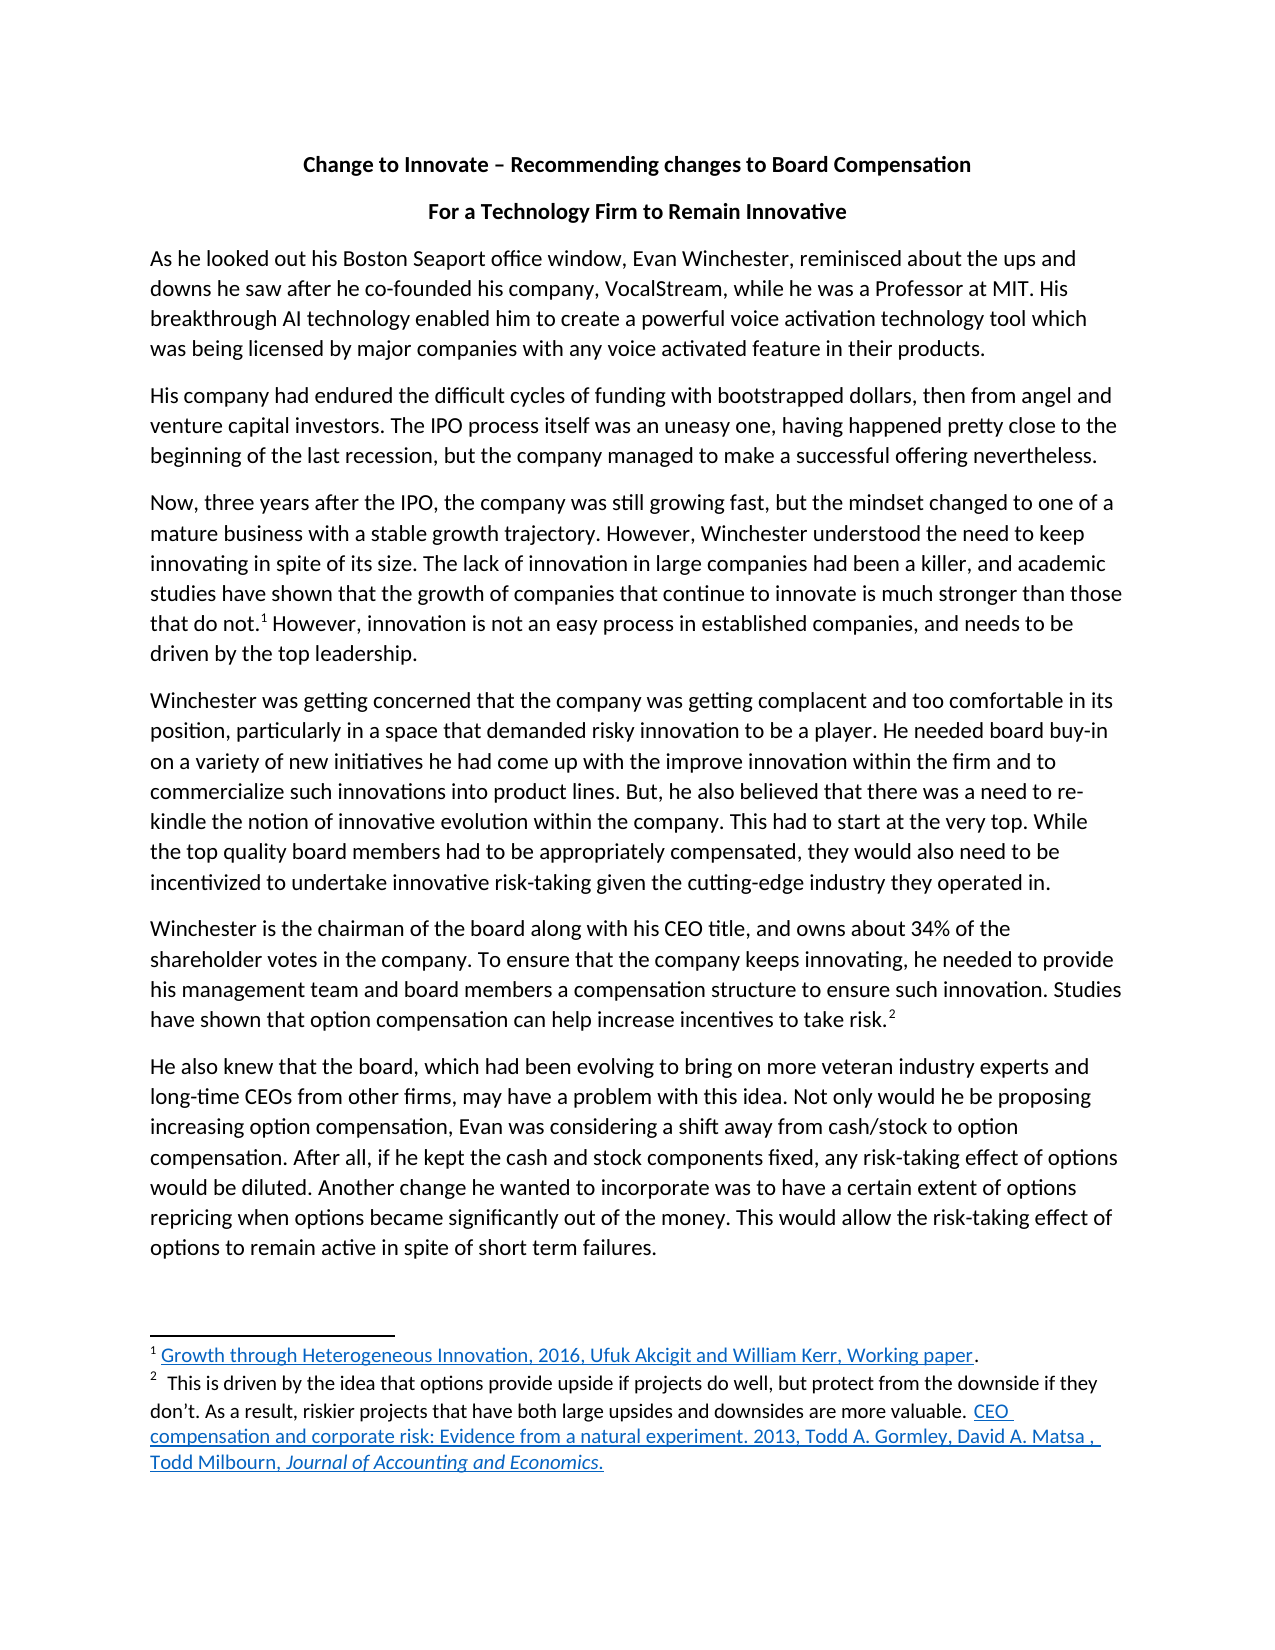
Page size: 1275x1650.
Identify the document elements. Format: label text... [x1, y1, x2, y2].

text Now, three years after the IPO, the company was still growing fast, but the mindset changed to one of a mature business with a stable growth trajectory. However, Winchester understood the need to keep innovating in spite of its size. The lack of innovation in large companies had been a killer, and academic studies have shown that the growth of companies that continue to innovate is much stronger than those that do not. However, innovation is not an easy process in established companies, and needs to be driven by the top leadership. [150, 488, 1125, 668]
text For a Technology Firm to Remain Innovative [150, 197, 1125, 225]
text As he looked out his Boston Seaport office window, Evan Winchester, reminisced about the ups and downs he saw after he co-founded his company, VocalStream, while he was a Professor at MIT. His breakthrough AI technology enabled him to create a powerful voice activation technology tool which was being licensed by major companies with any voice activated feature in their products. [150, 244, 1125, 362]
text Change to Innovate – Recommending changes to Board Compensation [150, 150, 1125, 178]
text He also knew that the board, which had been evolving to bring on more veteran industry experts and long-time CEOs from other firms, may have a problem with this idea. Not only would he be proposing increasing option compensation, Evan was considering a shift away from cash/stock to option compensation. After all, if he kept the cash and stock components fixed, any risk-taking effect of options would be diluted. Another change he wanted to incorporate was to have a certain extent of options repricing when options became significantly out of the money. This would allow the risk-taking effect of options to remain active in spite of short term failures. [150, 1052, 1125, 1261]
text Winchester was getting concerned that the company was getting complacent and too comfortable in its position, particularly in a space that demanded risky innovation to be a player. He needed board buy-in on a variety of new initiatives he had come up with the improve innovation within the firm and to commercialize such innovations into product lines. But, he also believed that there was a need to re-kindle the notion of innovative evolution within the company. This had to start at the very top. While the top quality board members had to be appropriately compensated, they would also need to be incentivized to undertake innovative risk-taking given the cutting-edge industry they operated in. [150, 686, 1125, 896]
text His company had endured the difficult cycles of funding with bootstrapped dollars, then from angel and venture capital investors. The IPO process itself was an uneasy one, having happened pretty close to the beginning of the last recession, but the company managed to make a successful offering nevertheless. [150, 381, 1125, 470]
text Winchester is the chairman of the board along with his CEO title, and owns about 34% of the shareholder votes in the company. To ensure that the company keeps innovating, he needed to provide his management team and board members a compensation structure to ensure such innovation. Studies have shown that option compensation can help increase incentives to take risk. [150, 914, 1125, 1033]
